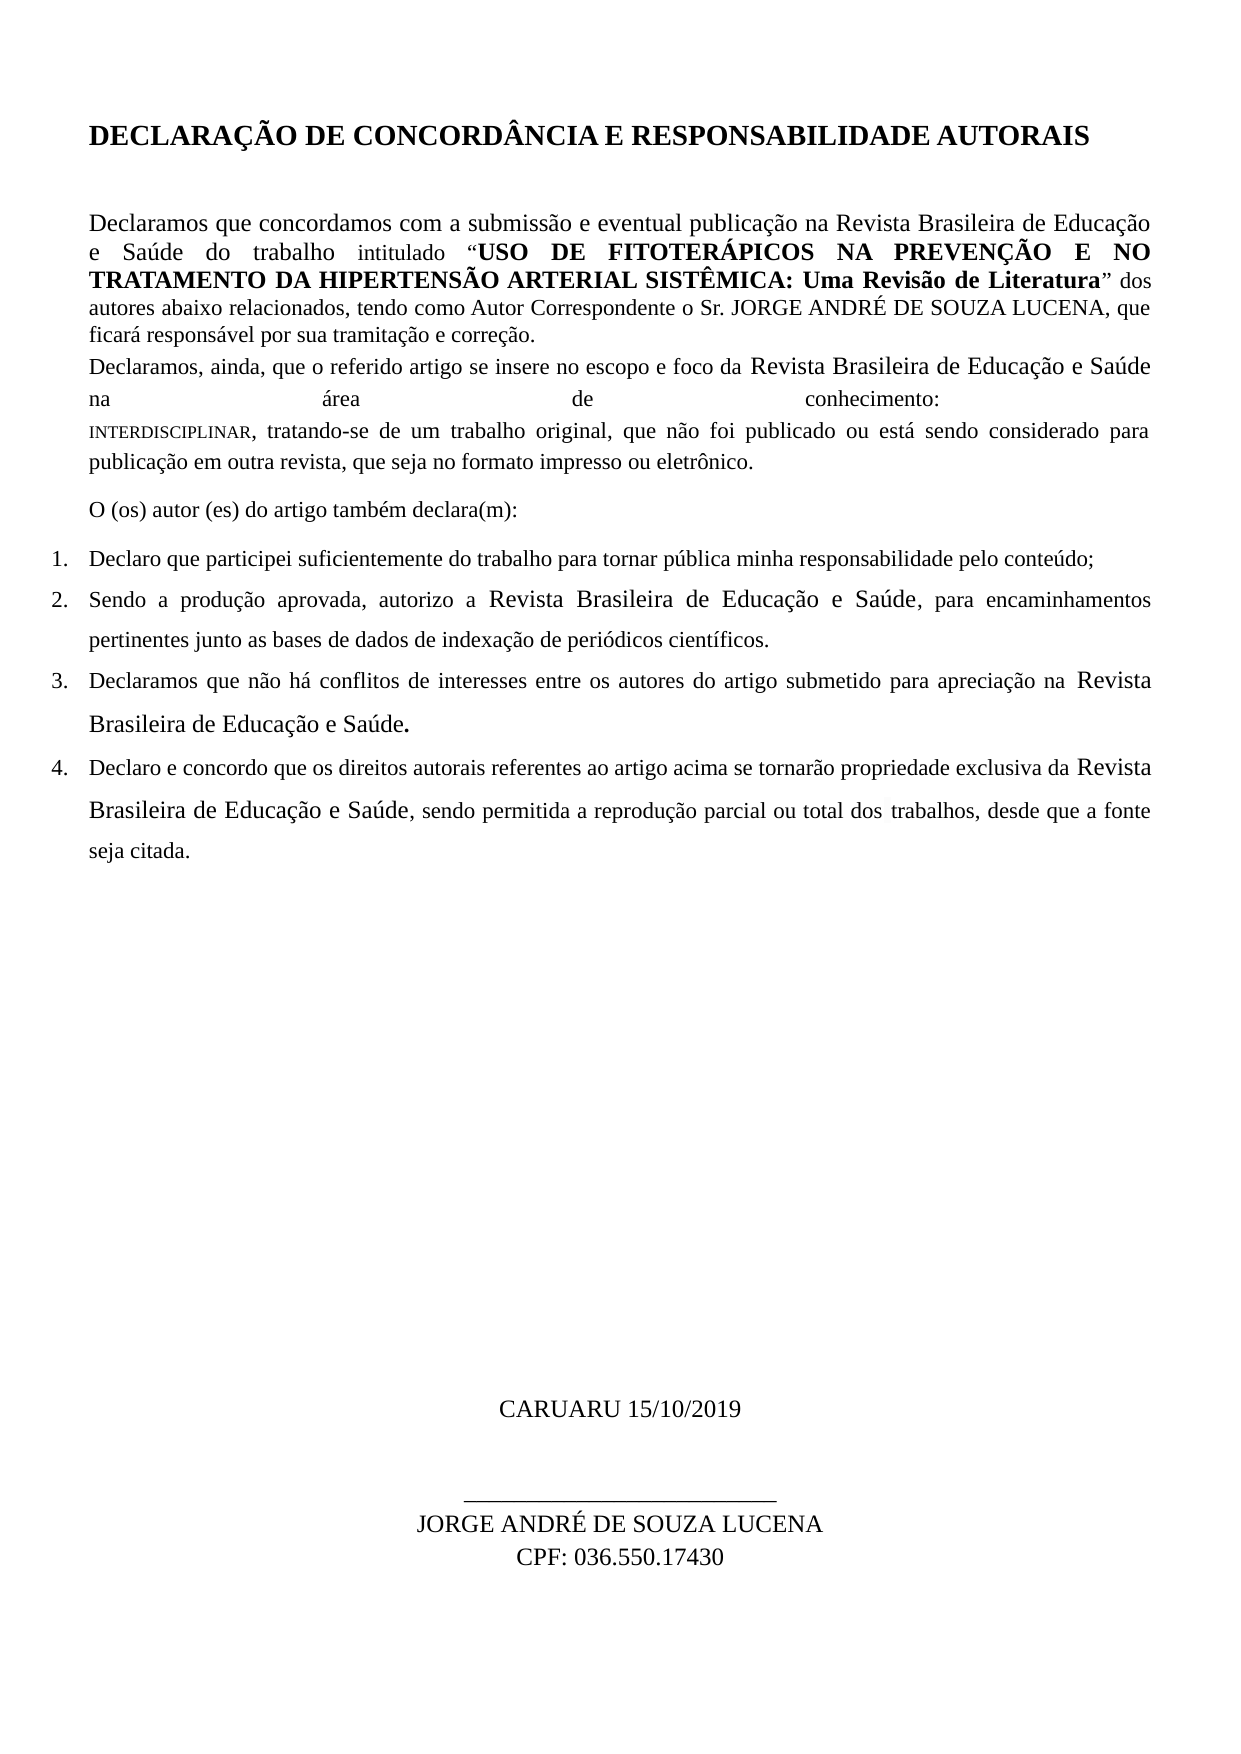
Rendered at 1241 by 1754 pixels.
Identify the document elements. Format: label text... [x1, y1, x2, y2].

text O (os) autor (es) do artigo também declara(m): [89, 496, 1152, 523]
subtitle _________________________ [89, 1476, 1152, 1505]
list Declaramos que não há conflitos de interesses entre os autores do artigo submetido para apreciação na Revista Brasileira de Educação e Saúde. [51, 666, 1152, 737]
text CARUARU 15/10/2019 [89, 1394, 1152, 1422]
list Declaro e concordo que os direitos autorais referentes ao artigo acima se tornarão propriedade exclusiva da Revista Brasileira de Educação e Saúde, sendo permitida a reprodução parcial ou total dos trabalhos, desde que a fonte seja citada. [51, 752, 1152, 863]
text DECLARAÇÃO DE Concordância E RESPONSABILIDADE AUTORAIS [89, 118, 1152, 152]
text Declaramos, ainda, que o referido artigo se insere no escopo e foco da Revista Brasileira de Educação e Saúde na área de conhecimento: INTERDISCIPLINAR, tratando-se de um trabalho original, que não foi publicado ou está sendo considerado para publicação em outra revista, que seja no formato impresso ou eletrônico. [89, 351, 1152, 474]
list Declaro que participei suficientemente do trabalho para tornar pública minha responsabilidade pelo conteúdo; [51, 545, 1152, 571]
text Declaramos que concordamos com a submissão e eventual publicação na Revista Brasileira de Educação e Saúde do trabalho intitulado “USO DE FITOTERÁPICOS NA PREVENÇÃO E NO TRATAMENTO DA HIPERTENSÃO ARTERIAL SISTÊMICA: Uma Revisão de Literatura” dos autores abaixo relacionados, tendo como Autor Correspondente o Sr. JORGE ANDRÉ DE SOUZA LUCENA, que ficará responsável por sua tramitação e correção. [89, 208, 1152, 347]
list Sendo a produção aprovada, autorizo a Revista Brasileira de Educação e Saúde, para encaminhamentos pertinentes junto as bases de dados de indexação de periódicos científicos. [51, 584, 1152, 652]
subtitle JORGE ANDRÉ DE SOUZA LUCENA [89, 1509, 1152, 1538]
subtitle CPF: 036.550.17430 [89, 1542, 1152, 1571]
